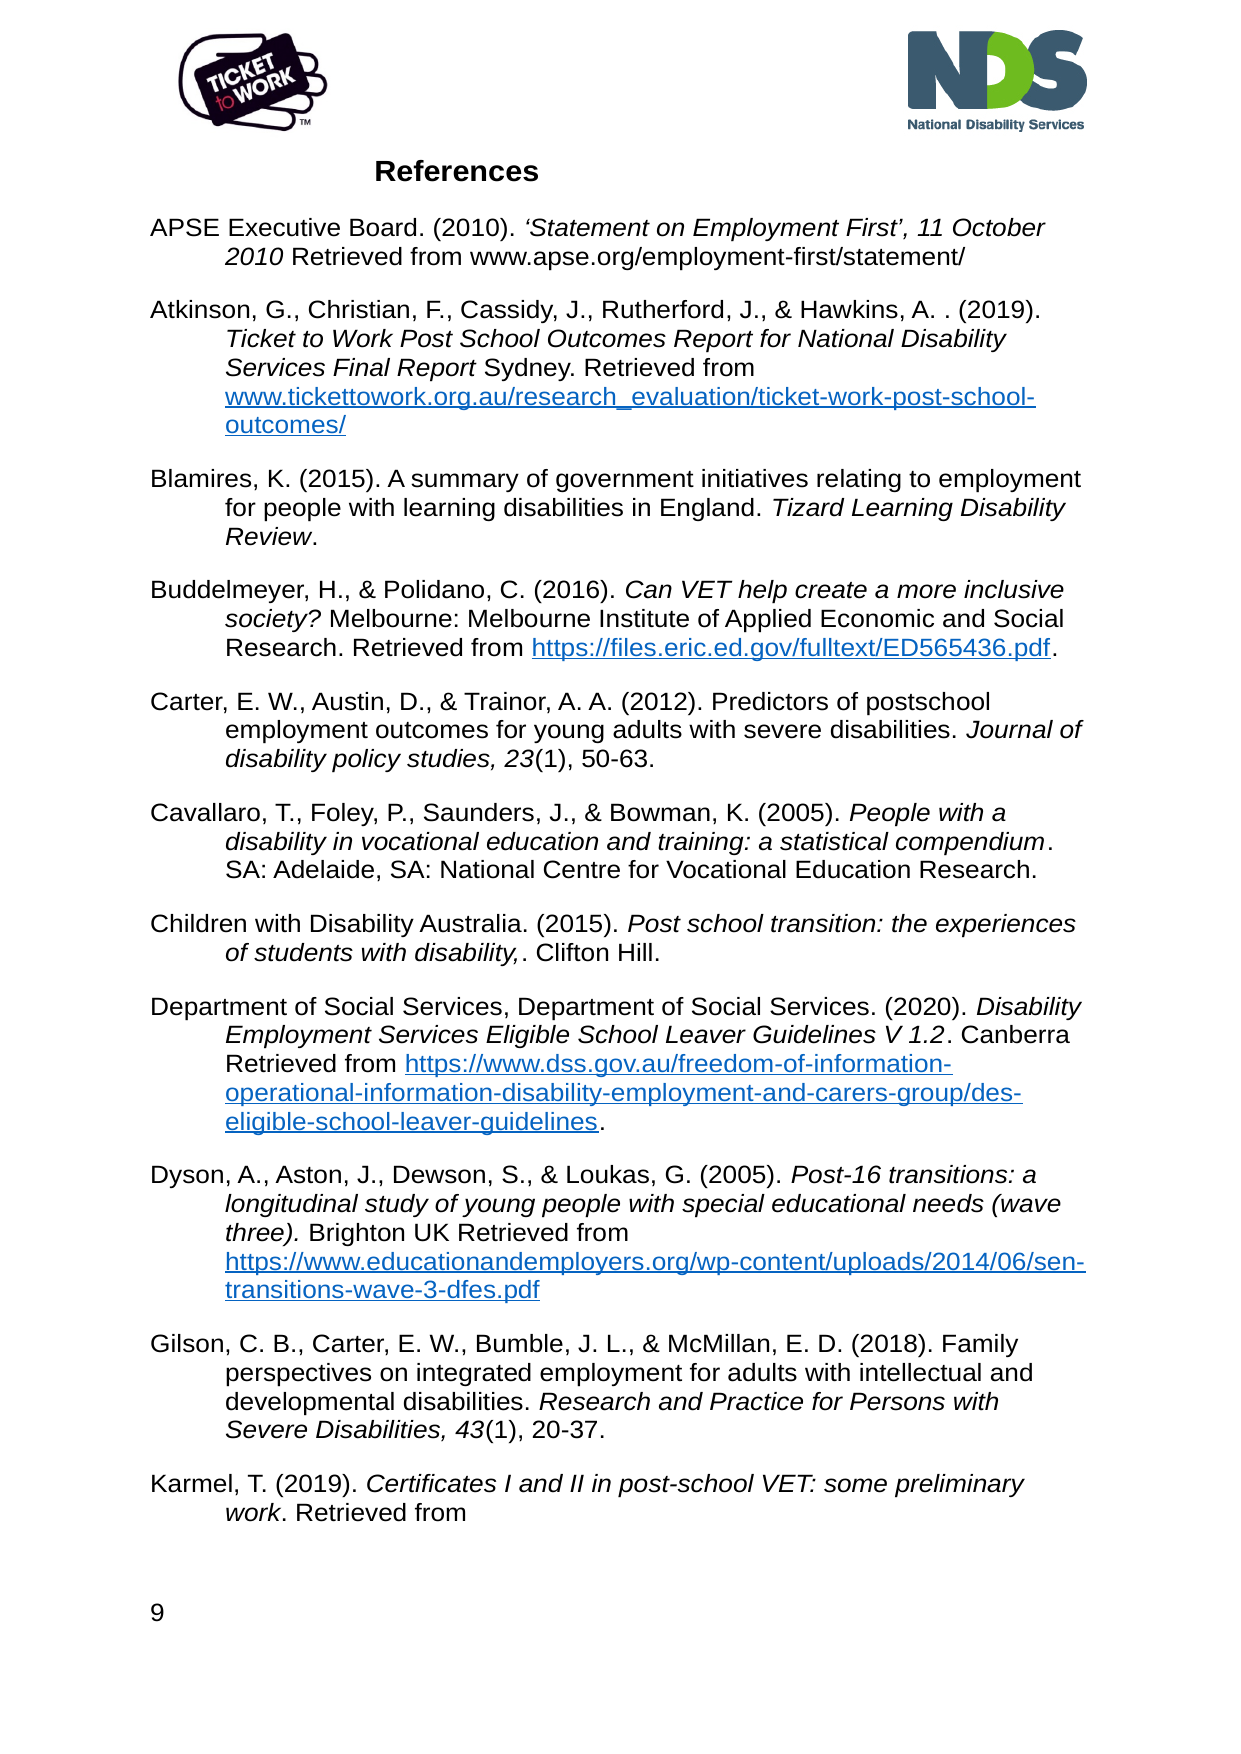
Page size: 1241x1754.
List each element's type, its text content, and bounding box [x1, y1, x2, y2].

picture [146, 0, 356, 159]
text Department of Social Services, Department of Social Services. (2020). Disability Employment Services Eligible School Leaver Guidelines V 1.2. Canberra Retrieved from https://www.dss.gov.au/freedom-of-information-operational-information-disability-employment-and-carers-group/des-eligible-school-leaver-guidelines. [150, 991, 1090, 1135]
subtitle References [150, 154, 1090, 188]
text Dyson, A., Aston, J., Dewson, S., & Loukas, G. (2005). Post-16 transitions: a longitudinal study of young people with special educational needs (wave three). Brighton UK Retrieved from https://www.educationandemployers.org/wp-content/uploads/2014/06/sen-transitions-wave-3-dfes.pdf [150, 1160, 1090, 1304]
text Carter, E. W., Austin, D., & Trainor, A. A. (2012). Predictors of postschool employment outcomes for young adults with severe disabilities. Journal of disability policy studies, 23(1), 50-63. [150, 686, 1090, 773]
picture [902, 25, 1091, 136]
text Buddelmeyer, H., & Polidano, C. (2016). Can VET help create a more inclusive society? Melbourne: Melbourne Institute of Applied Economic and Social Research. Retrieved from https://files.eric.ed.gov/fulltext/ED565436.pdf. [150, 575, 1090, 661]
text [150, 1469, 1090, 1526]
text Cavallaro, T., Foley, P., Saunders, J., & Bowman, K. (2005). People with a disability in vocational education and training: a statistical compendium. SA: Adelaide, SA: National Centre for Vocational Education Research. [150, 798, 1090, 884]
text Children with Disability Australia. (2015). Post school transition: the experiences of students with disability,. Clifton Hill. [150, 909, 1090, 966]
text APSE Executive Board. (2010). ‘Statement on Employment First’, 11 October 2010 Retrieved from www.apse.org/employment-first/statement/ [150, 213, 1090, 270]
text Atkinson, G., Christian, F., Cassidy, J., Rutherford, J., & Hawkins, A. . (2019). Ticket to Work Post School Outcomes Report for National Disability Services Final Report Sydney. Retrieved from www.tickettowork.org.au/research_evaluation/ticket-work-post-school-outcomes/ [150, 295, 1090, 439]
text Blamires, K. (2015). A summary of government initiatives relating to employment for people with learning disabilities in England. Tizard Learning Disability Review. [150, 464, 1090, 550]
text Gilson, C. B., Carter, E. W., Bumble, J. L., & McMillan, E. D. (2018). Family perspectives on integrated employment for adults with intellectual and developmental disabilities. Research and Practice for Persons with Severe Disabilities, 43(1), 20-37. [150, 1329, 1090, 1444]
